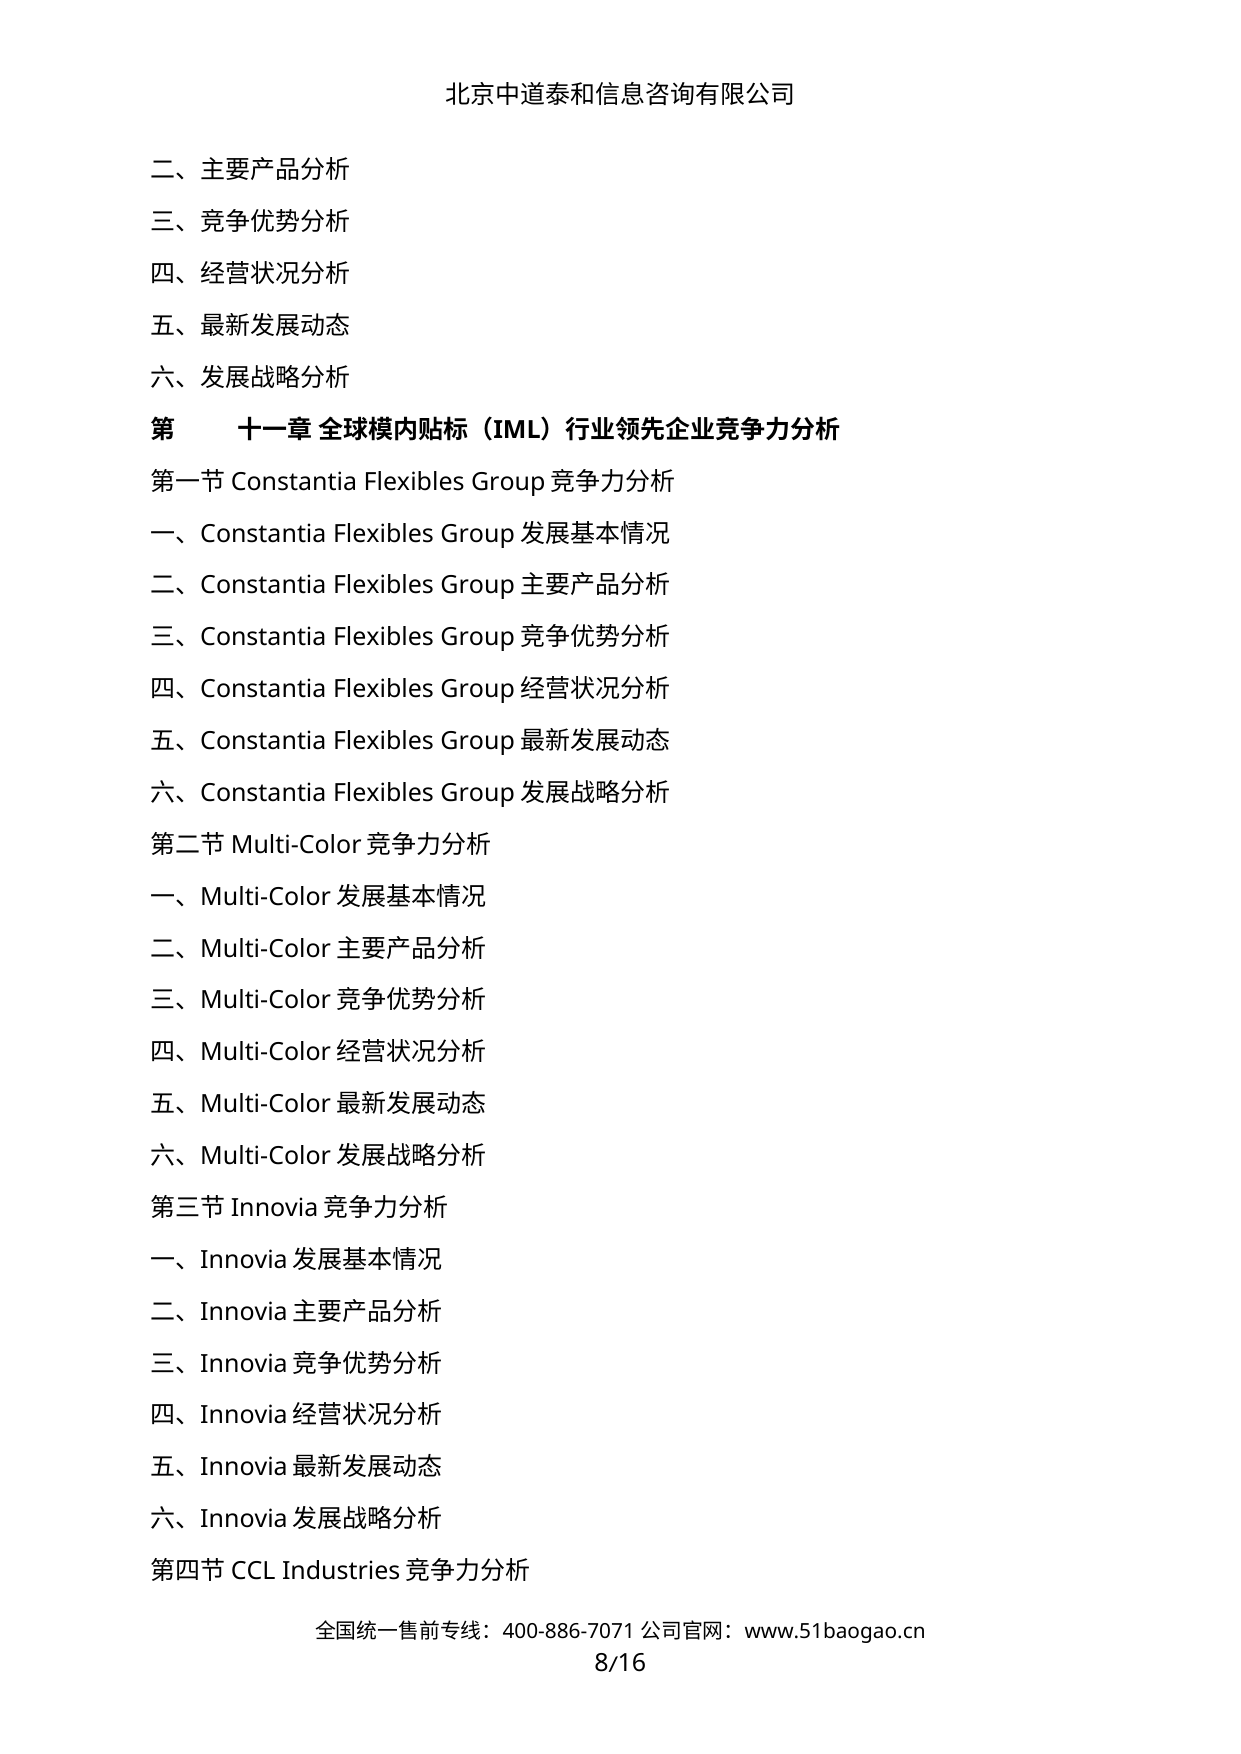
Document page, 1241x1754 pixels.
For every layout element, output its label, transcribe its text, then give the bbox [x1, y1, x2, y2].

text 六、Multi-Color发展战略分析 [150, 1136, 1090, 1172]
text 六、Innovia发展战略分析 [150, 1499, 1090, 1535]
text 六、发展战略分析 [150, 357, 1090, 394]
text 第 十一章 全球模内贴标（IML）行业领先企业竞争力分析 [150, 409, 1090, 446]
text 五、Multi-Color最新发展动态 [150, 1084, 1090, 1120]
text 四、Constantia Flexibles Group经营状况分析 [150, 669, 1090, 705]
text 五、Constantia Flexibles Group最新发展动态 [150, 721, 1090, 757]
text 一、Constantia Flexibles Group发展基本情况 [150, 513, 1090, 549]
text 二、主要产品分析 [150, 150, 1090, 186]
text 第四节 CCL Industries竞争力分析 [150, 1551, 1090, 1587]
text 六、Constantia Flexibles Group发展战略分析 [150, 772, 1090, 809]
text 二、Innovia主要产品分析 [150, 1291, 1090, 1327]
text 一、Multi-Color发展基本情况 [150, 876, 1090, 912]
text 第一节 Constantia Flexibles Group竞争力分析 [150, 461, 1090, 497]
text 三、Constantia Flexibles Group竞争优势分析 [150, 617, 1090, 653]
text 三、竞争优势分析 [150, 202, 1090, 238]
text 第二节 Multi-Color竞争力分析 [150, 824, 1090, 861]
text 第三节 Innovia竞争力分析 [150, 1187, 1090, 1224]
text 三、Multi-Color竞争优势分析 [150, 980, 1090, 1016]
text 三、Innovia竞争优势分析 [150, 1343, 1090, 1379]
text 四、Multi-Color经营状况分析 [150, 1032, 1090, 1068]
text 二、Multi-Color主要产品分析 [150, 928, 1090, 964]
text 二、Constantia Flexibles Group主要产品分析 [150, 565, 1090, 601]
text 五、Innovia最新发展动态 [150, 1447, 1090, 1483]
text 五、最新发展动态 [150, 306, 1090, 342]
text 四、Innovia经营状况分析 [150, 1395, 1090, 1431]
text 一、Innovia发展基本情况 [150, 1239, 1090, 1276]
text 四、经营状况分析 [150, 254, 1090, 290]
